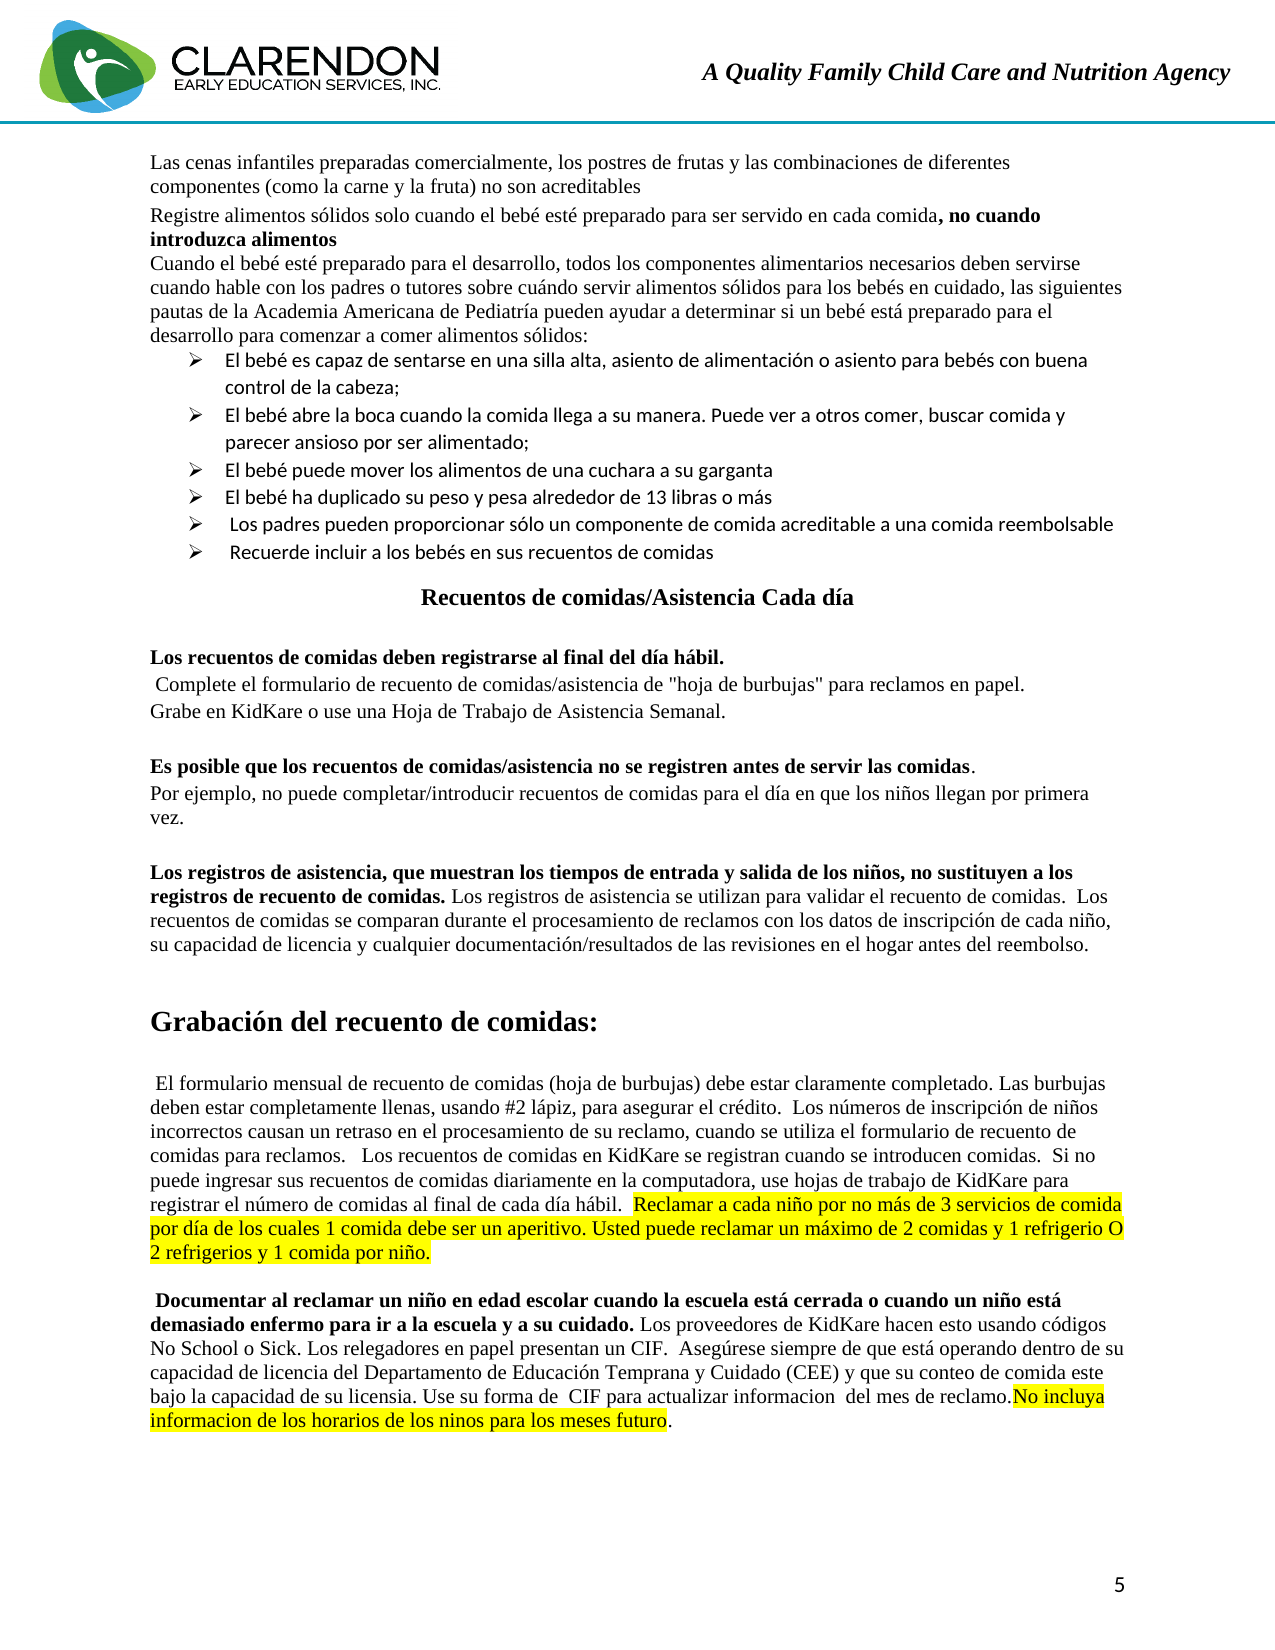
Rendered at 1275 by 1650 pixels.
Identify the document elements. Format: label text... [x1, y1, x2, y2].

text Grabación del recuento de comidas: [150, 1004, 1125, 1038]
text Complete el formulario de recuento de comidas/asistencia de "hoja de burbujas" para reclamos en papel. [150, 672, 1125, 696]
list El bebé ha duplicado su peso y pesa alrededor de 13 libras o más [187, 484, 1125, 509]
text Los registros de asistencia, que muestran los tiempos de entrada y salida de los niños, no sustituyen a los registros de recuento de comidas. Los registros de asistencia se utilizan para validar el recuento de comidas. Los recuentos de comidas se comparan durante el procesamiento de reclamos con los datos de inscripción de cada niño, su capacidad de licencia y cualquier documentación/resultados de las revisiones en el hogar antes del reembolso. [150, 860, 1125, 956]
picture [23, 0, 458, 121]
text Recuentos de comidas/Asistencia Cada día [150, 583, 1125, 611]
text Registre alimentos sólidos solo cuando el bebé esté preparado para ser servido en cada comida, no cuando introduzca alimentos [150, 203, 1125, 251]
text Las cenas infantiles preparadas comercialmente, los postres de frutas y las combinaciones de diferentes componentes (como la carne y la fruta) no son acreditables [150, 150, 1125, 198]
text Es posible que los recuentos de comidas/asistencia no se registren antes de servir las comidas. [150, 754, 1125, 778]
text Por ejemplo, no puede completar/introducir recuentos de comidas para el día en que los niños llegan por primera vez. [150, 781, 1125, 829]
list El bebé abre la boca cuando la comida llega a su manera. Puede ver a otros comer, buscar comida y parecer ansioso por ser alimentado; [187, 402, 1125, 455]
list El bebé es capaz de sentarse en una silla alta, asiento de alimentación o asiento para bebés con buena control de la cabeza; [187, 347, 1125, 400]
list El bebé puede mover los alimentos de una cuchara a su garganta [187, 457, 1125, 482]
text Documentar al reclamar un niño en edad escolar cuando la escuela está cerrada o cuando un niño está demasiado enfermo para ir a la escuela y a su cuidado. Los proveedores de KidKare hacen esto usando códigos No School o Sick. Los relegadores en papel presentan un CIF. Asegúrese siempre de que está operando dentro de su capacidad de licencia del Departamento de Educación Temprana y Cuidado (CEE) y que su conteo de comida este bajo la capacidad de su licensia. Use su forma de CIF para actualizar informacion del mes de reclamo.No incluya informacion de los horarios de los ninos para los meses futuro. [150, 1288, 1125, 1432]
text Cuando el bebé esté preparado para el desarrollo, todos los componentes alimentarios necesarios deben servirse cuando hable con los padres o tutores sobre cuándo servir alimentos sólidos para los bebés en cuidado, las siguientes pautas de la Academia Americana de Pediatría pueden ayudar a determinar si un bebé está preparado para el desarrollo para comenzar a comer alimentos sólidos: [150, 251, 1125, 347]
text Grabe en KidKare o use una Hoja de Trabajo de Asistencia Semanal. [150, 699, 1125, 723]
list Recuerde incluir a los bebés en sus recuentos de comidas [187, 539, 1125, 564]
text El formulario mensual de recuento de comidas (hoja de burbujas) debe estar claramente completado. Las burbujas deben estar completamente llenas, usando #2 lápiz, para asegurar el crédito. Los números de inscripción de niños incorrectos causan un retraso en el procesamiento de su reclamo, cuando se utiliza el formulario de recuento de comidas para reclamos. Los recuentos de comidas en KidKare se registran cuando se introducen comidas. Si no puede ingresar sus recuentos de comidas diariamente en la computadora, use hojas de trabajo de KidKare para registrar el número de comidas al final de cada día hábil. Reclamar a cada niño por no más de 3 servicios de comida por día de los cuales 1 comida debe ser un aperitivo. Usted puede reclamar un máximo de 2 comidas y 1 refrigerio O 2 refrigerios y 1 comida por niño. [150, 1071, 1125, 1264]
list Los padres pueden proporcionar sólo un componente de comida acreditable a una comida reembolsable [187, 512, 1125, 537]
text Los recuentos de comidas deben registrarse al final del día hábil. [150, 645, 1125, 669]
